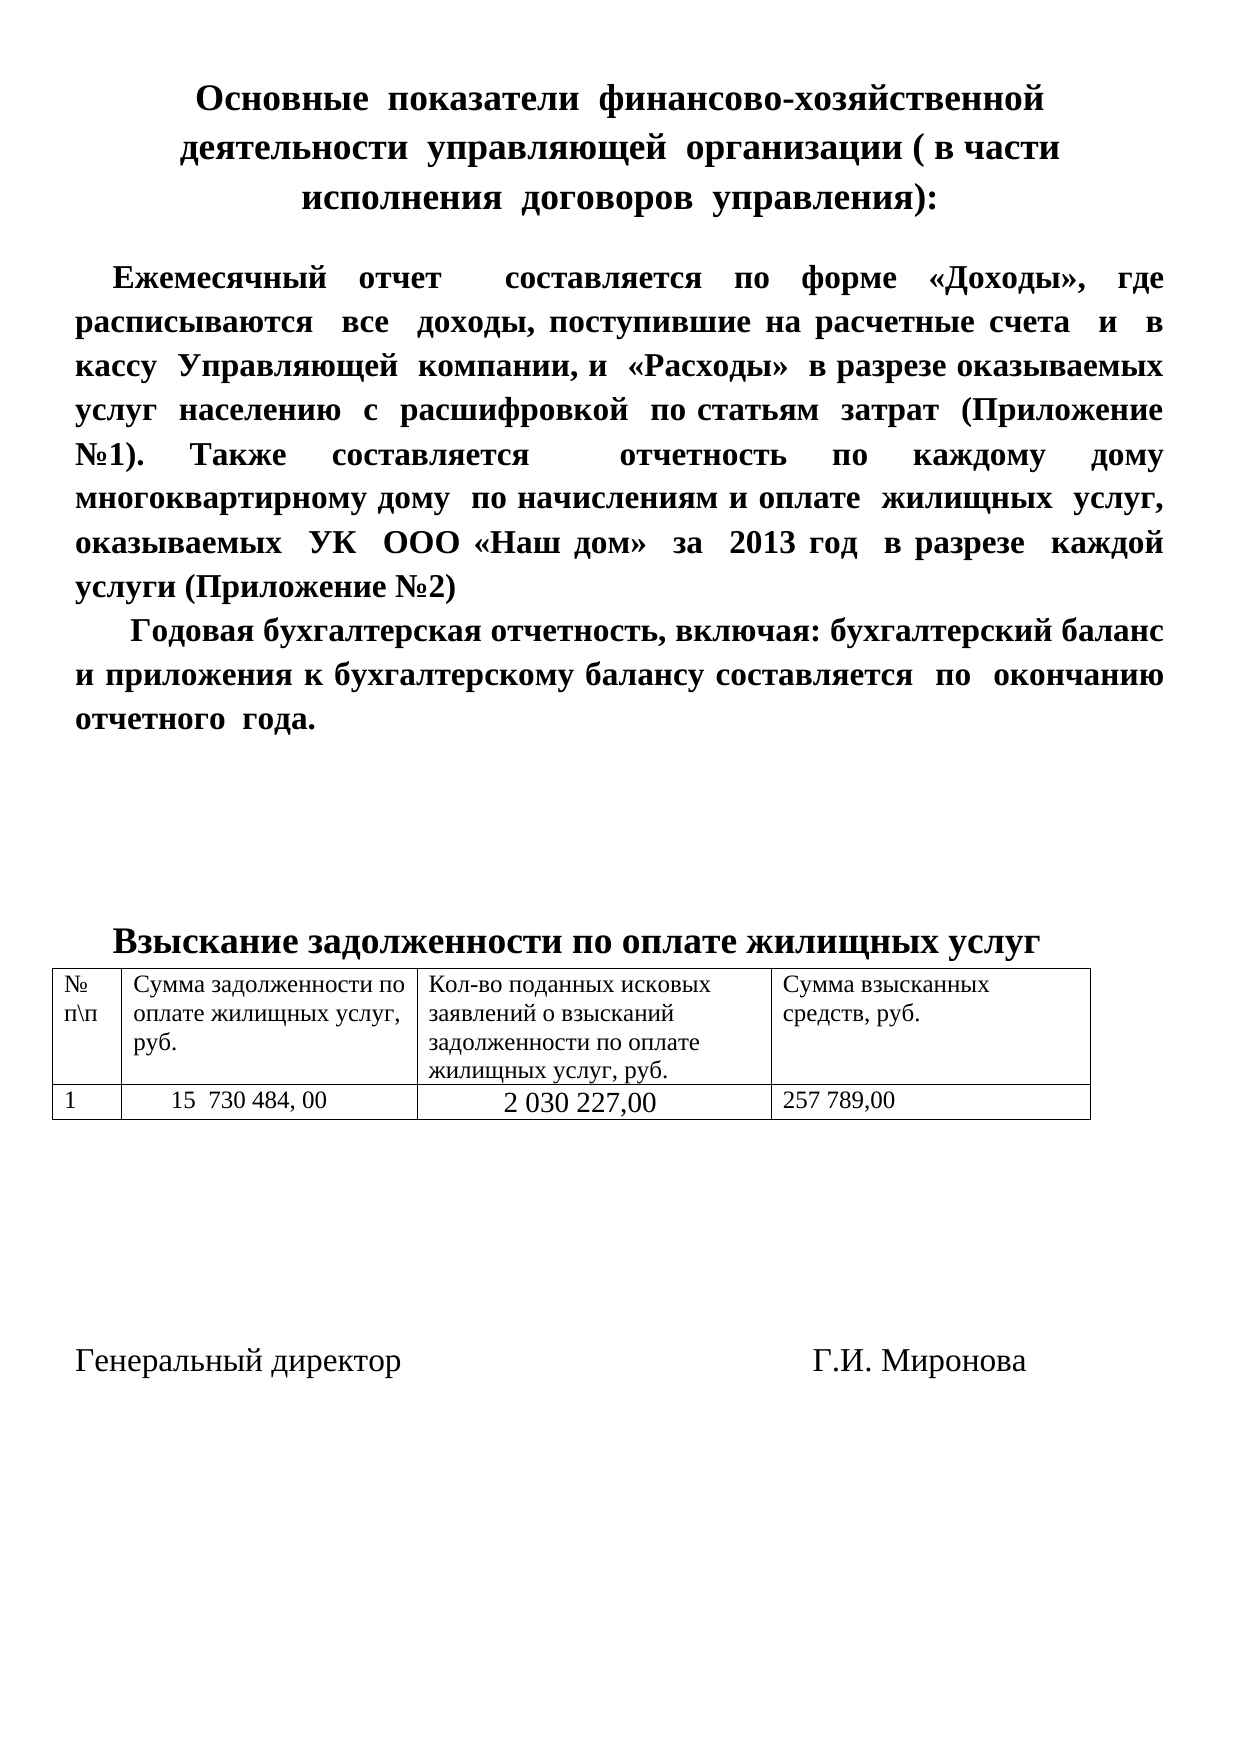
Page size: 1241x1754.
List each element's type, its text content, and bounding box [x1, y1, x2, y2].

text Ежемесячный отчет составляется по форме «Доходы», где расписываются все доходы, поступившие на расчетные счета и в кассу Управляющей компании, и «Расходы» в разрезе оказываемых услуг населению с расшифровкой по статьям затрат (Приложение №1). Также составляется отчетность по каждому дому многоквартирному дому по начислениям и оплате жилищных услуг, оказываемых УК ООО «Наш дом» за 2013 год в разрезе каждой услуги (Приложение №2) [75, 257, 1165, 604]
table_header Сумма задолженности по оплате жилищных услуг, руб. [122, 969, 417, 1084]
table_header Кол-во поданных исковых заявлений о взысканий задолженности по оплате жилищных услуг, руб. [418, 969, 771, 1084]
text Основные показатели финансово-хозяйственной деятельности управляющей организации ( в части исполнения договоров управления): [75, 75, 1165, 217]
table_cell 2 030 227,00 [418, 1085, 771, 1119]
table_cell 1 [53, 1085, 121, 1119]
text Генеральный директор Г.И. Миронова [75, 1340, 1165, 1378]
list Взыскание задолженности по оплате жилищных услуг [112, 918, 1165, 962]
table_cell 257 789,00 [772, 1085, 1090, 1119]
table_cell 730 484, 00 [122, 1085, 417, 1119]
text Годовая бухгалтерская отчетность, включая: бухгалтерский баланс и приложения к бухгалтерскому балансу составляется по окончанию отчетного года. [75, 610, 1165, 736]
table_header Сумма взысканных средств, руб. [772, 969, 1090, 1084]
table_header № п\п [53, 969, 121, 1084]
